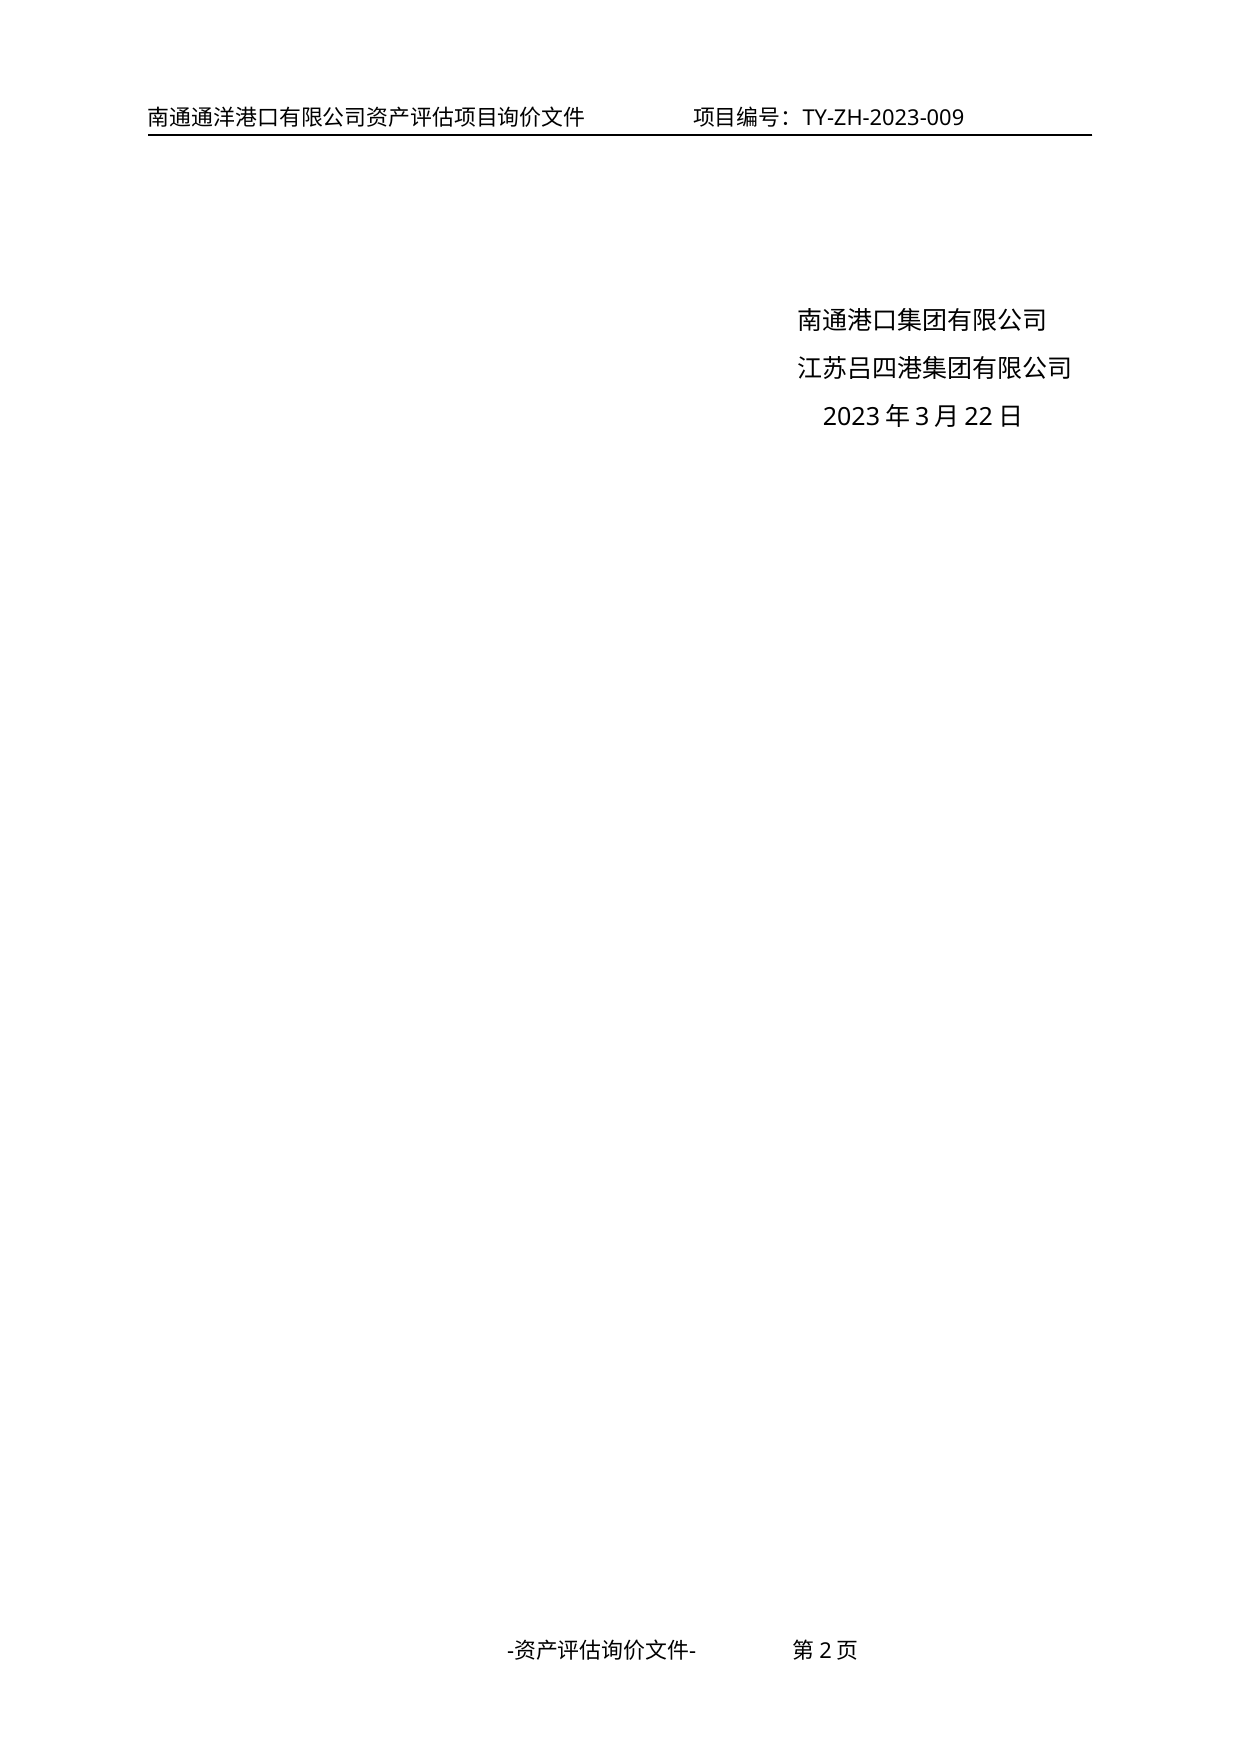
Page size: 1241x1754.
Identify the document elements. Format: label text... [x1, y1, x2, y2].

text 2023年3月22日 [148, 387, 1042, 435]
text 南通港口集团有限公司 [235, 291, 1092, 339]
text 江苏吕四港集团有限公司 [235, 339, 1092, 387]
